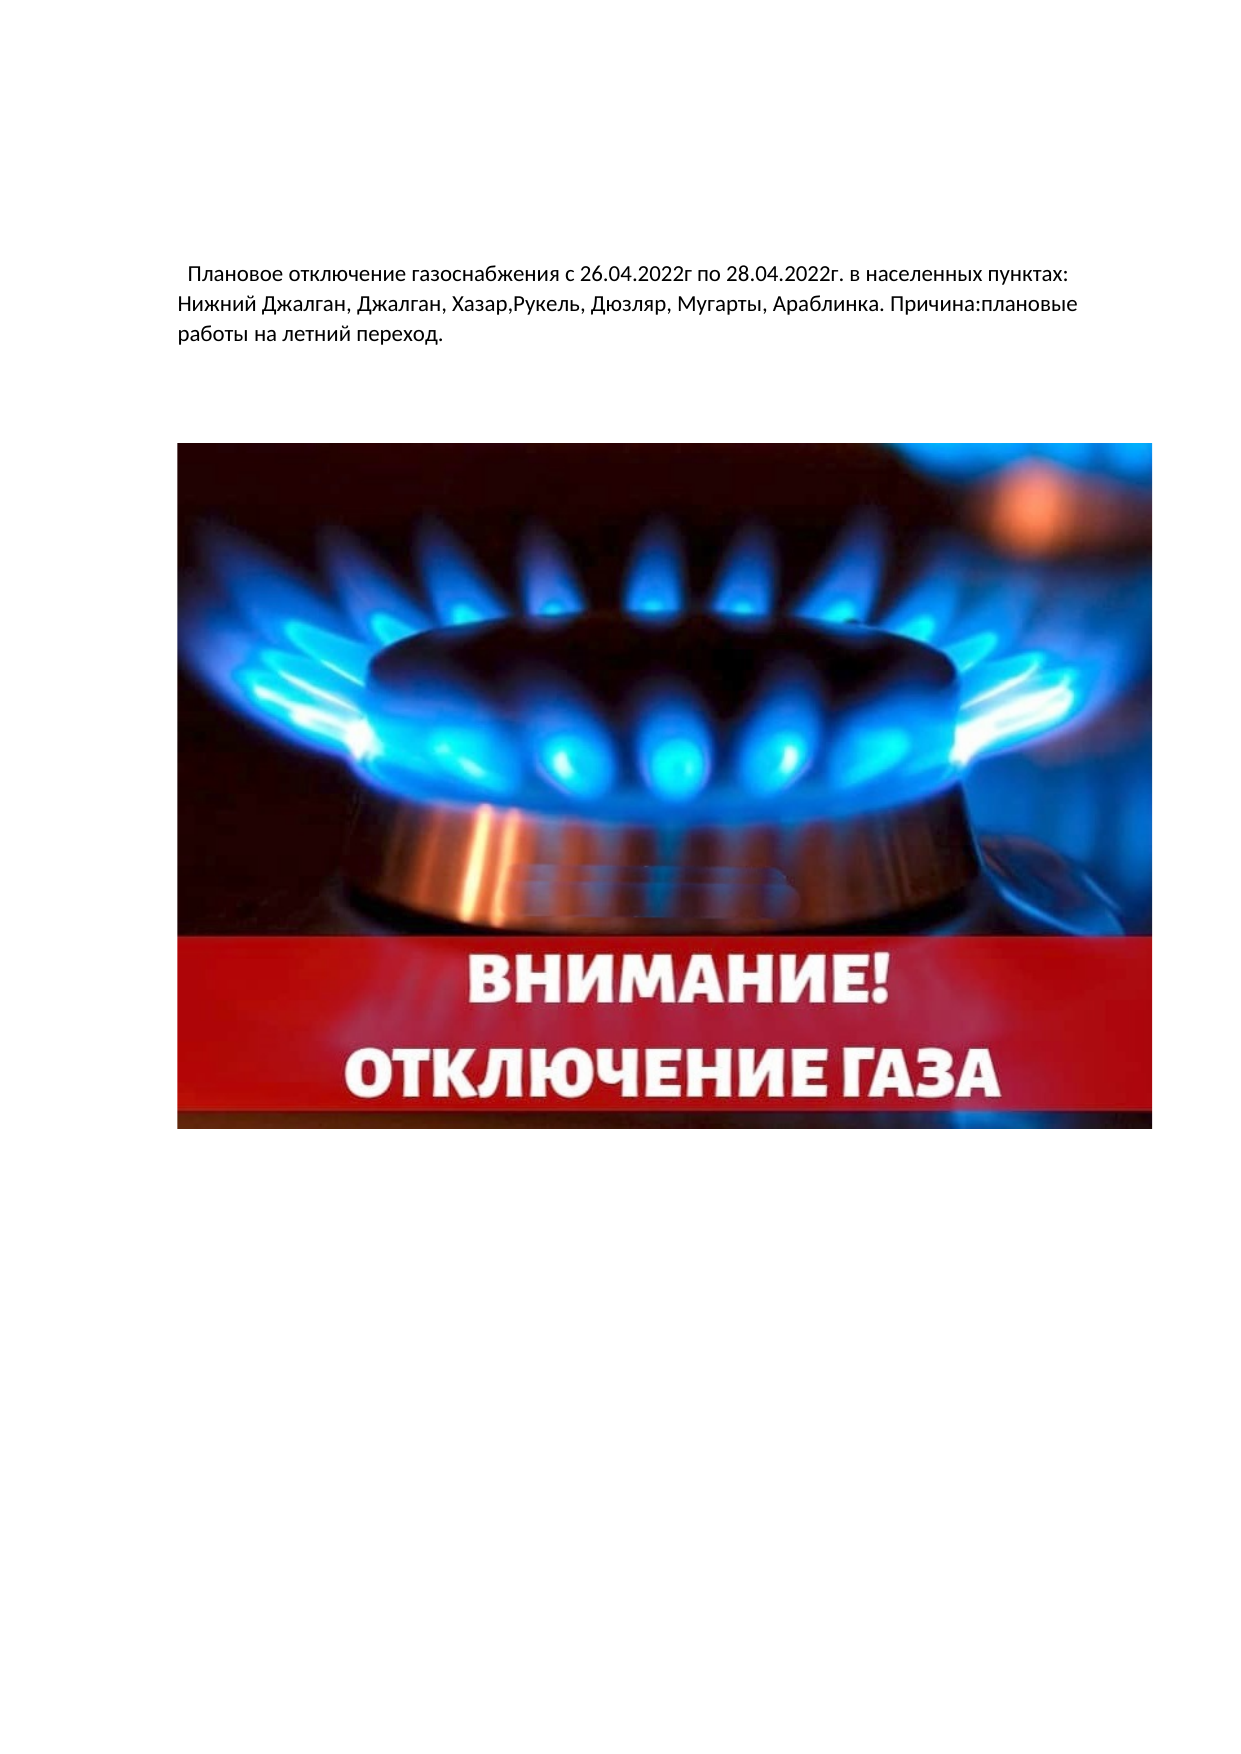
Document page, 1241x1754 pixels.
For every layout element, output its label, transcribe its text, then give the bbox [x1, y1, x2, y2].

text Плановое отключение газоснабжения с 26.04.2022г по 28.04.2022г. в населенных пунктах: Нижний Джалган, Джалган, Хазар,Рукель, Дюзляр, Мугарты, Араблинка. Причина:плановые работы на летний переход. [177, 259, 1152, 347]
picture [177, 443, 1153, 1129]
